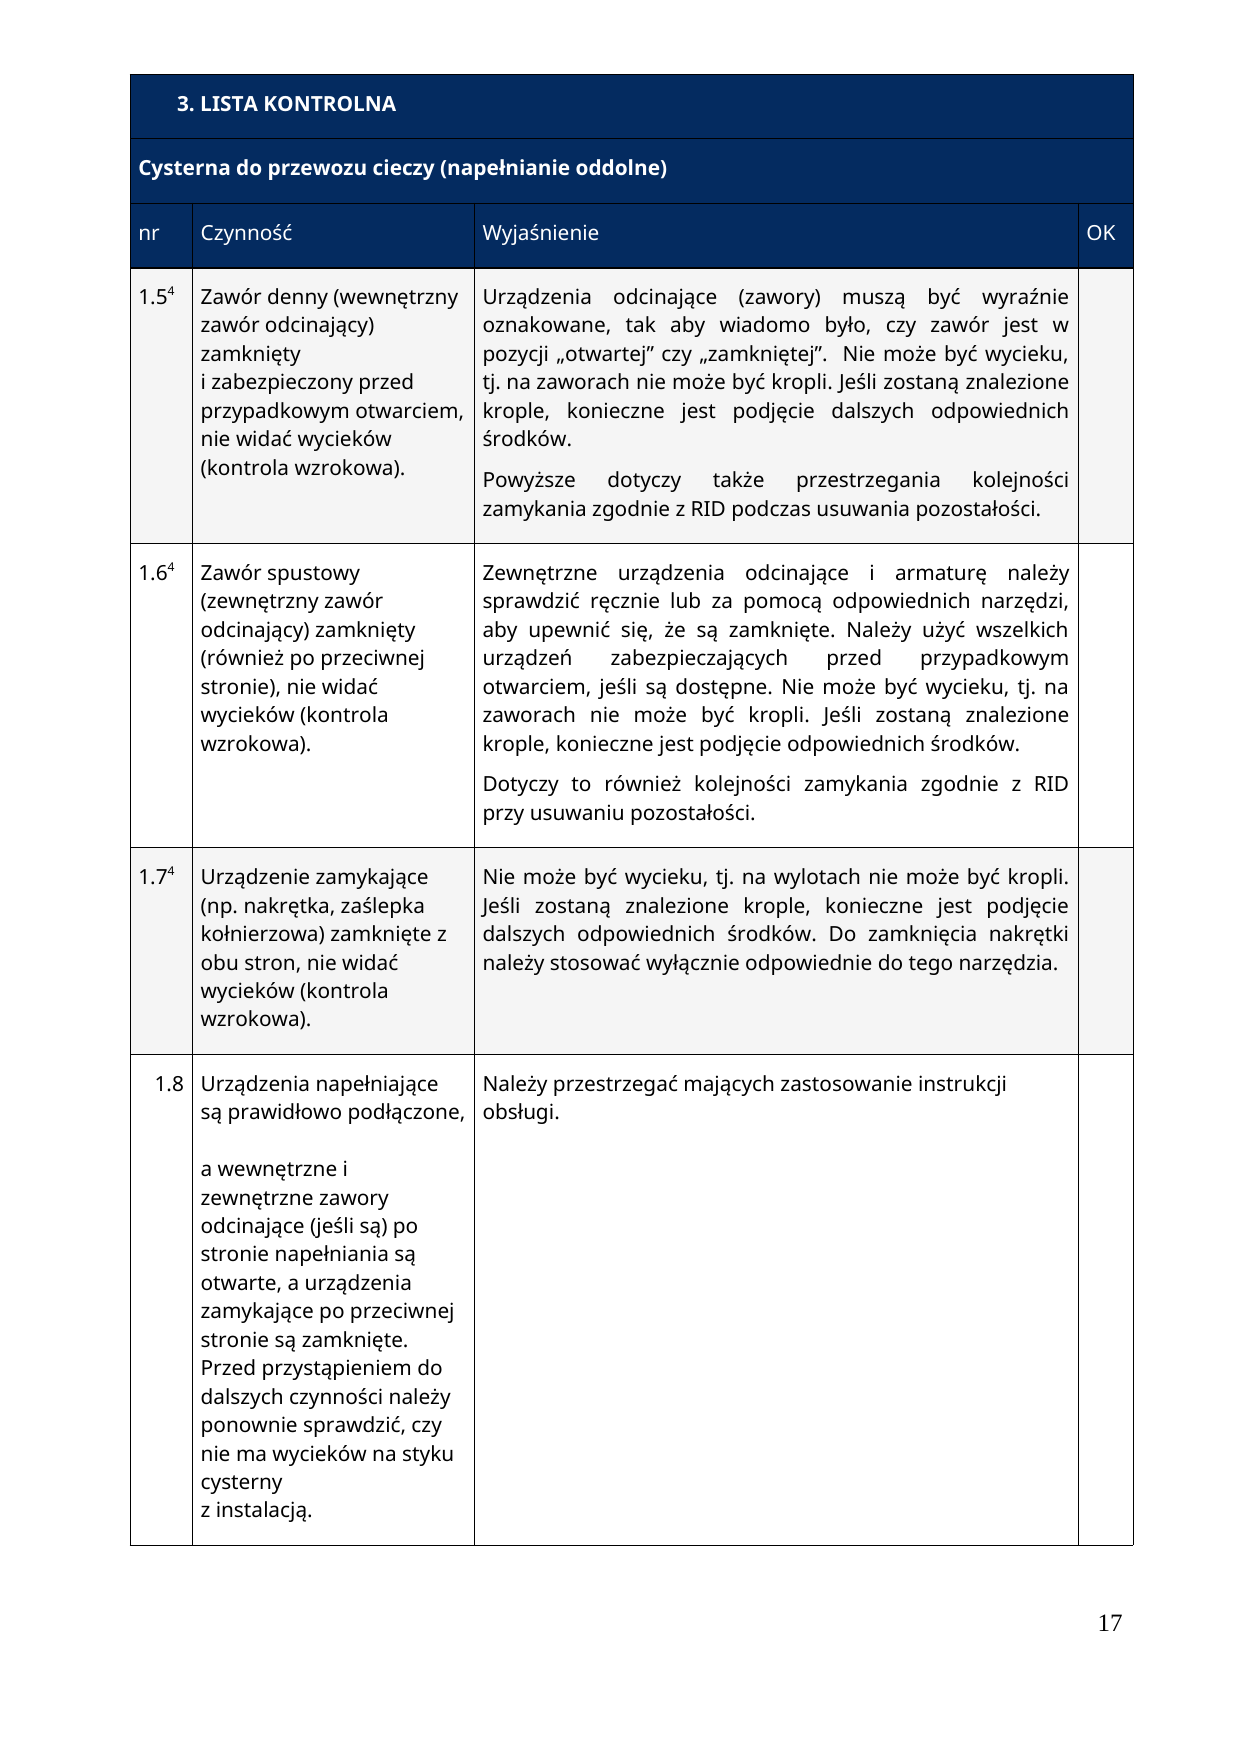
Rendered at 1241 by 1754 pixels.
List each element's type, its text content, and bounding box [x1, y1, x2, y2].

table_cell Nie może być wycieku, tj. na wylotach nie może być kropli. Jeśli zostaną znalezione krople, konieczne jest podjęcie dalszych odpowiednich środków. Do zamknięcia nakrętki należy stosować wyłącznie odpowiednie do tego narzędzia. [475, 848, 1078, 1054]
table_cell 1.74 [131, 848, 192, 1054]
table_cell Należy przestrzegać mających zastosowanie instrukcji obsługi. [475, 1055, 1078, 1545]
table_cell OK [1079, 204, 1133, 267]
table_cell Zawór spustowy (zewnętrzny zawór odcinający) zamknięty (również po przeciwnej stronie), nie widać wycieków (kontrola wzrokowa). [193, 544, 474, 847]
table_cell 1.64 [131, 544, 192, 847]
table_cell Cysterna do przewozu cieczy (napełnianie oddolne) [131, 139, 1133, 203]
table_cell Urządzenia napełniające są prawidłowo podłączone, a wewnętrzne i zewnętrzne zawory odcinające (jeśli są) po stronie napełniania są otwarte, a urządzenia zamykające po przeciwnej stronie są zamknięte. Przed przystąpieniem do dalszych czynności należy ponownie sprawdzić, czy nie ma wycieków na styku cysterny z instalacją. [193, 1055, 474, 1545]
table_cell Zawór denny (wewnętrzny zawór odcinający) zamknięty i zabezpieczony przed przypadkowym otwarciem, nie widać wycieków (kontrola wzrokowa). [193, 269, 474, 543]
table_cell Wyjaśnienie [475, 204, 1078, 267]
table_cell [1079, 1055, 1133, 1545]
table_cell Zewnętrzne urządzenia odcinające i armaturę należy sprawdzić ręcznie lub za pomocą odpowiednich narzędzi, aby upewnić się, że są zamknięte. Należy użyć wszelkich urządzeń zabezpieczających przed przypadkowym otwarciem, jeśli są dostępne. Nie może być wycieku, tj. na zaworach nie może być kropli. Jeśli zostaną znalezione krople, konieczne jest podjęcie odpowiednich środków. Dotyczy to również kolejności zamykania zgodnie z RID przy usuwaniu pozostałości. [475, 544, 1078, 847]
table_cell Czynność [193, 204, 474, 267]
table_cell 1.54 [131, 269, 192, 543]
table_cell [1079, 269, 1133, 543]
table_cell Urządzenie zamykające (np. nakrętka, zaślepka kołnierzowa) zamknięte z obu stron, nie widać wycieków (kontrola wzrokowa). [193, 848, 474, 1054]
table_cell Urządzenia odcinające (zawory) muszą być wyraźnie oznakowane, tak aby wiadomo było, czy zawór jest w pozycji „otwartej” czy „zamkniętej”. Nie może być wycieku, tj. na zaworach nie może być kropli. Jeśli zostaną znalezione krople, konieczne jest podjęcie dalszych odpowiednich środków. Powyższe dotyczy także przestrzegania kolejności zamykania zgodnie z RID podczas usuwania pozostałości. [475, 269, 1078, 543]
table_header 3. LISTA KONTROLNA [131, 75, 1133, 138]
table_cell 1.8 [131, 1055, 192, 1545]
table_cell nr [131, 204, 192, 267]
table_cell [1079, 544, 1133, 847]
table_cell [1079, 848, 1133, 1054]
